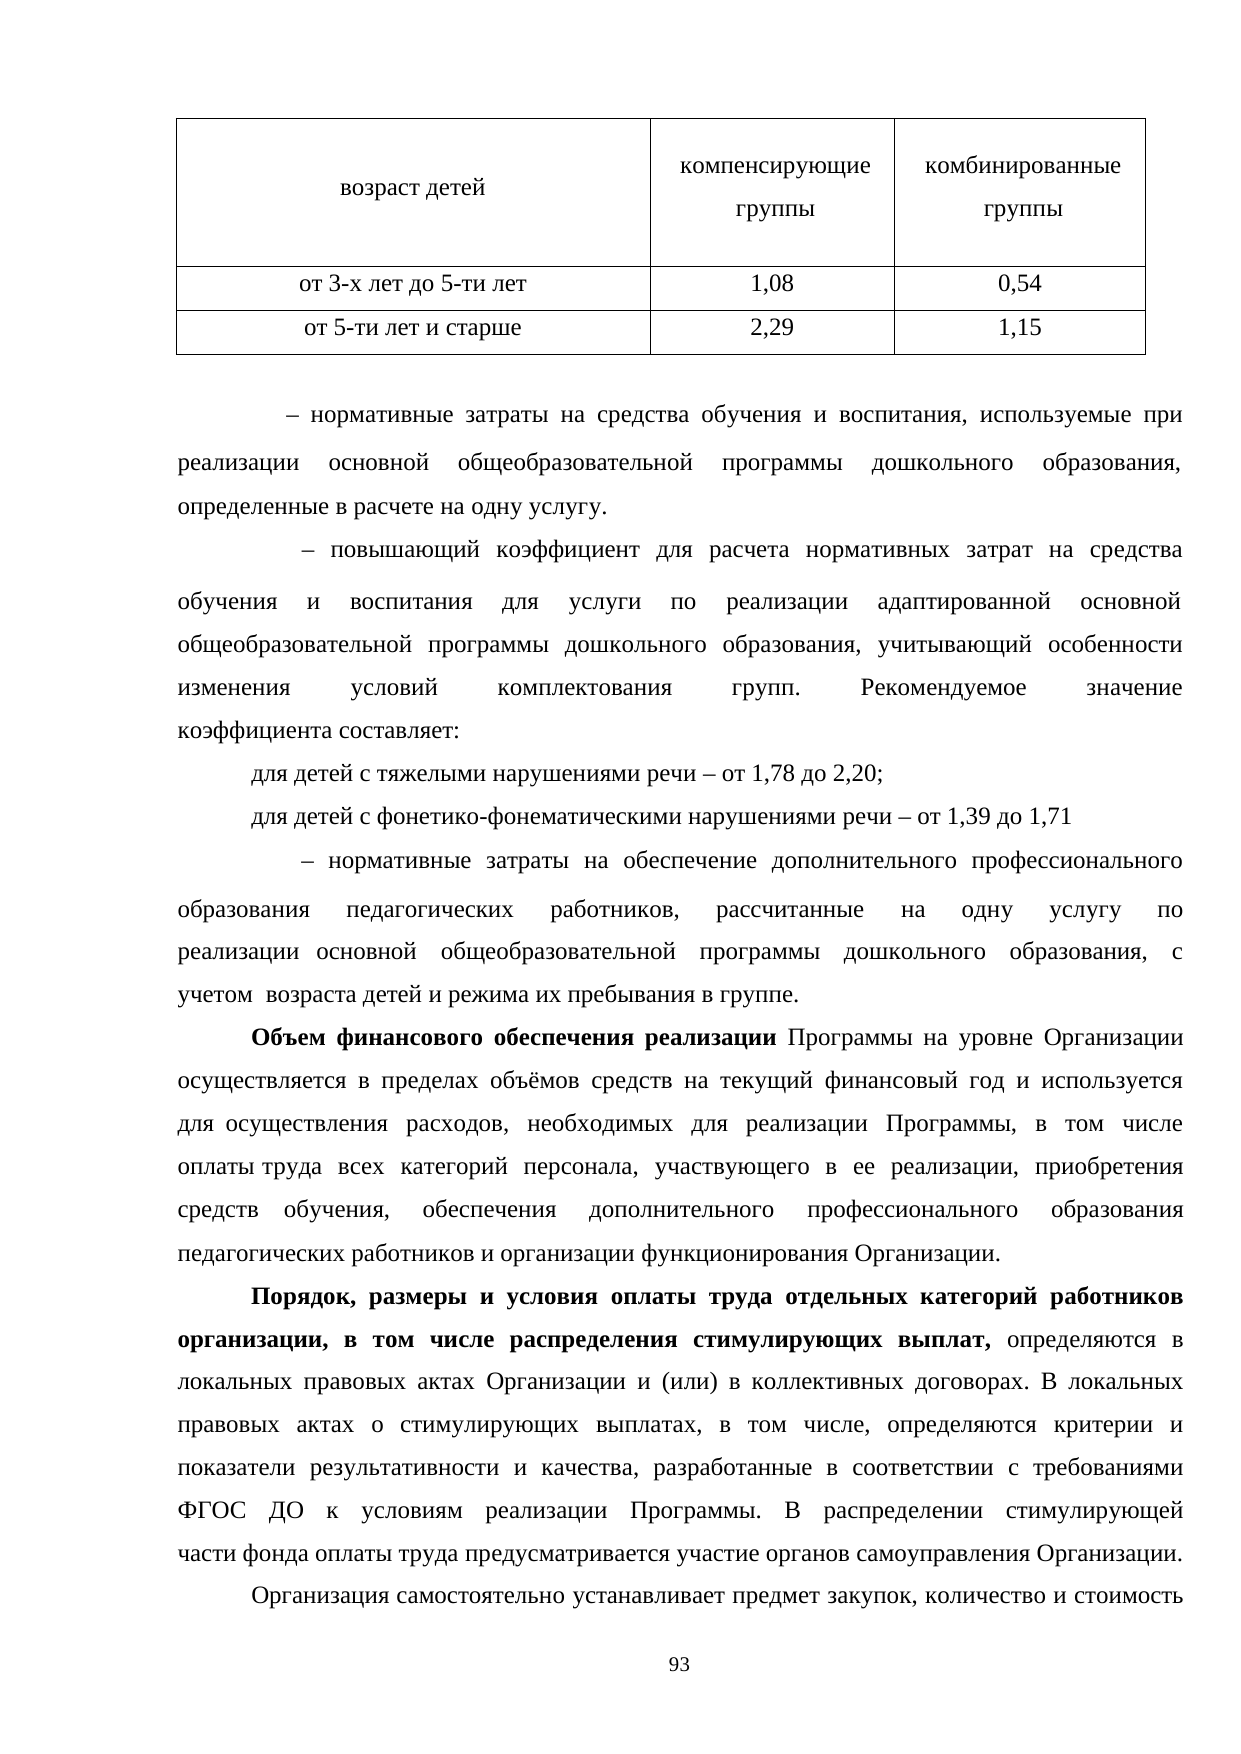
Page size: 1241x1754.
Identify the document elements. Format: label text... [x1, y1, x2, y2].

text реализации основной общеобразовательной программы дошкольного образования, определенные в расчете на одну услугу. [177, 447, 1183, 519]
text обучения и воспитания для услуги по реализации адаптированной основной общеобразовательной программы дошкольного образования, учитывающий особенности изменения условий комплектования групп. Рекомендуемое значение коэффициента составляет: [177, 586, 1183, 744]
text Организация самостоятельно устанавливает предмет закупок, количество и стоимость [251, 1581, 1183, 1609]
text 93 [669, 1652, 1183, 1676]
table_cell 2,29 [651, 311, 894, 354]
table_cell от 5-ти лет и старше [177, 311, 650, 354]
text для детей с тяжелыми нарушениями речи – от 1,78 до 2,20; [251, 758, 1183, 787]
text – нормативные затраты на средства обучения и воспитания, используемые при [286, 399, 1183, 427]
text – нормативные затраты на обеспечение дополнительного профессионального [301, 845, 1183, 874]
text образования педагогических работников, рассчитанные на одну услугу по реализации основной общеобразовательной программы дошкольного образования, с учетом возраста детей и режима их пребывания в группе. [177, 894, 1183, 1008]
table_header комбинированные группы [895, 119, 1145, 266]
table_cell от 3-х лет до 5-ти лет [177, 267, 650, 310]
text – повышающий коэффициент для расчета нормативных затрат на средства [302, 534, 1183, 563]
table_cell 0,54 [895, 267, 1145, 310]
table_cell 1,15 [895, 311, 1145, 354]
text Порядок, размеры и условия оплаты труда отдельных категорий работников организации, в том числе распределения стимулирующих выплат, определяются в локальных правовых актах Организации и (или) в коллективных договорах. В локальных правовых актах о стимулирующих выплатах, в том числе, определяются критерии и показатели результативности и качества, разработанные в соответствии с требованиями ФГОС ДО к условиям реализации Программы. В распределении стимулирующей части фонда оплаты труда предусматривается участие органов самоуправления Организации. [177, 1281, 1183, 1566]
table_header компенсирующие группы [651, 119, 894, 266]
text для детей с фонетико-фонематическими нарушениями речи – от 1,39 до 1,71 [251, 801, 1183, 830]
table_header возраст детей [177, 119, 650, 266]
table_cell 1,08 [651, 267, 894, 310]
text Объем финансового обеспечения реализации Программы на уровне Организации осуществляется в пределах объёмов средств на текущий финансовый год и используется для осуществления расходов, необходимых для реализации Программы, в том числе оплаты труда всех категорий персонала, участвующего в ее реализации, приобретения средств обучения, обеспечения дополнительного профессионального образования педагогических работников и организации функционирования Организации. [177, 1022, 1183, 1266]
